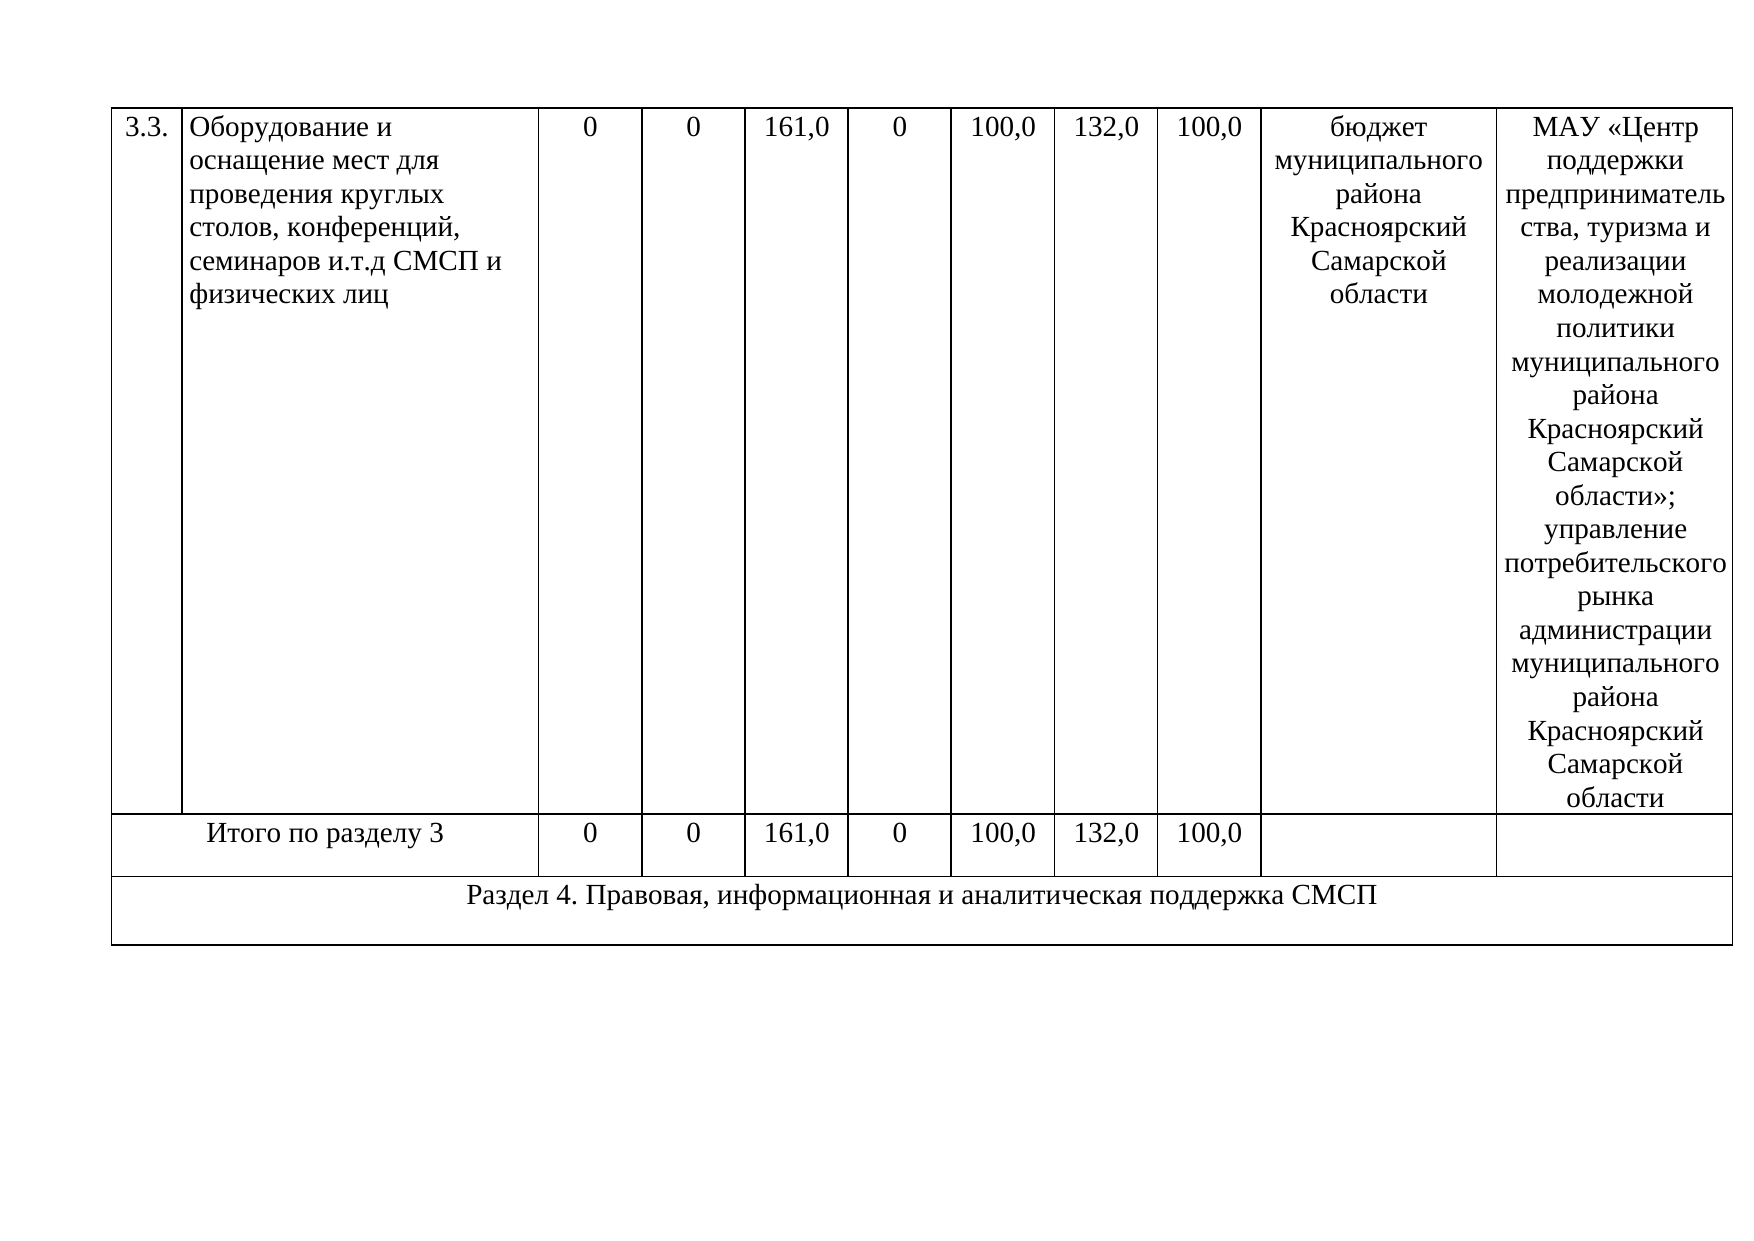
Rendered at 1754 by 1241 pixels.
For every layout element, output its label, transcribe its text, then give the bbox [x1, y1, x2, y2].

table_cell 132,0 [1055, 109, 1157, 813]
table_cell Оборудование и оснащение мест для проведения круглых столов, конференций, семинаров и.т.д СМСП и физических лиц [183, 109, 538, 813]
table_cell 100,0 [952, 815, 1054, 876]
table_cell 100,0 [1158, 815, 1260, 876]
table_cell 0 [539, 815, 641, 876]
table_cell 161,0 [746, 815, 847, 876]
table_cell бюджет муниципального района Красноярский Самарской области [1262, 109, 1496, 813]
table_cell [1262, 815, 1496, 876]
table_cell Итого по разделу 3 [112, 815, 538, 876]
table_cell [1497, 109, 1732, 813]
table_cell 0 [849, 109, 950, 813]
table_cell Раздел 4. Правовая, информационная и аналитическая поддержка СМСП [112, 877, 1732, 944]
table_cell 0 [643, 815, 744, 876]
table_cell 161,0 [746, 109, 847, 813]
table_cell 100,0 [952, 109, 1054, 813]
table_cell 3.3. [112, 109, 181, 813]
table_cell [1497, 815, 1732, 876]
table_cell 132,0 [1055, 815, 1157, 876]
table_cell 0 [539, 109, 641, 813]
table_cell 100,0 [1158, 109, 1260, 813]
table_cell 0 [643, 109, 744, 813]
table_cell 0 [849, 815, 950, 876]
